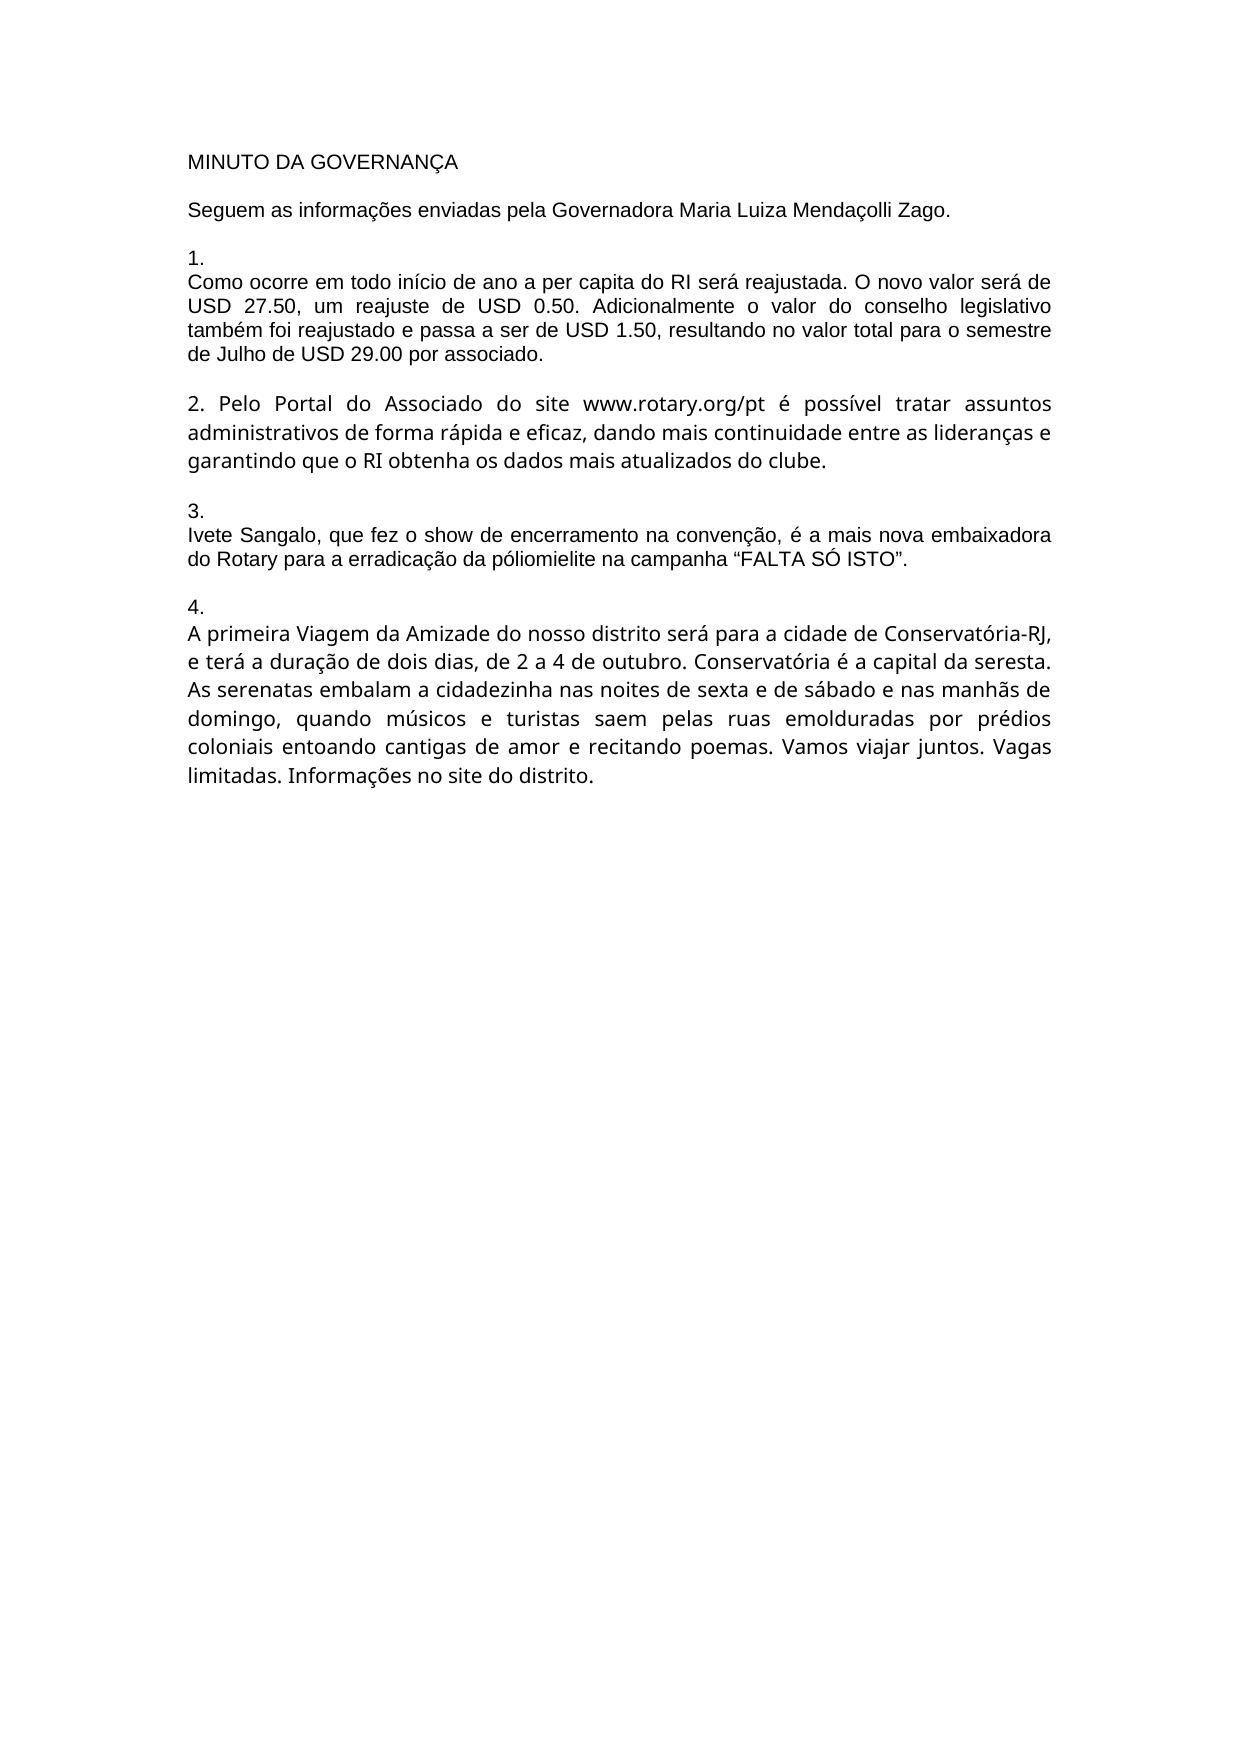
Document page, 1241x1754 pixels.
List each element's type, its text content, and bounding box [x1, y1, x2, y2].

text MINUTO DA GOVERNANÇA [187, 150, 1053, 174]
text A primeira Viagem da Amizade do nosso distrito será para a cidade de Conservatória-RJ, e terá a duração de dois dias, de 2 a 4 de outubro. Conservatória é a capital da seresta. As serenatas embalam a cidadezinha nas noites de sexta e de sábado e nas manhãs de domingo, quando músicos e turistas saem pelas ruas emolduradas por prédios coloniais entoando cantigas de amor e recitando poemas. Vamos viajar juntos. Vagas limitadas. Informações no site do distrito. [187, 619, 1053, 789]
text Seguem as informações enviadas pela Governadora Maria Luiza Mendaçolli Zago. [187, 198, 1053, 222]
text 4. [187, 595, 1053, 619]
text 1. [187, 246, 1053, 270]
text 2. Pelo Portal do Associado do site www.rotary.org/pt é possível tratar assuntos administrativos de forma rápida e eficaz, dando mais continuidade entre as lideranças e garantindo que o RI obtenha os dados mais atualizados do clube. [187, 389, 1053, 475]
text Ivete Sangalo, que fez o show de encerramento na convenção, é a mais nova embaixadora do Rotary para a erradicação da póliomielite na campanha “FALTA SÓ ISTO”. [187, 523, 1053, 571]
text Como ocorre em todo início de ano a per capita do RI será reajustada. O novo valor será de USD 27.50, um reajuste de USD 0.50. Adicionalmente o valor do conselho legislativo também foi reajustado e passa a ser de USD 1.50, resultando no valor total para o semestre de Julho de USD 29.00 por associado. [187, 270, 1053, 366]
text 3. [187, 499, 1053, 523]
